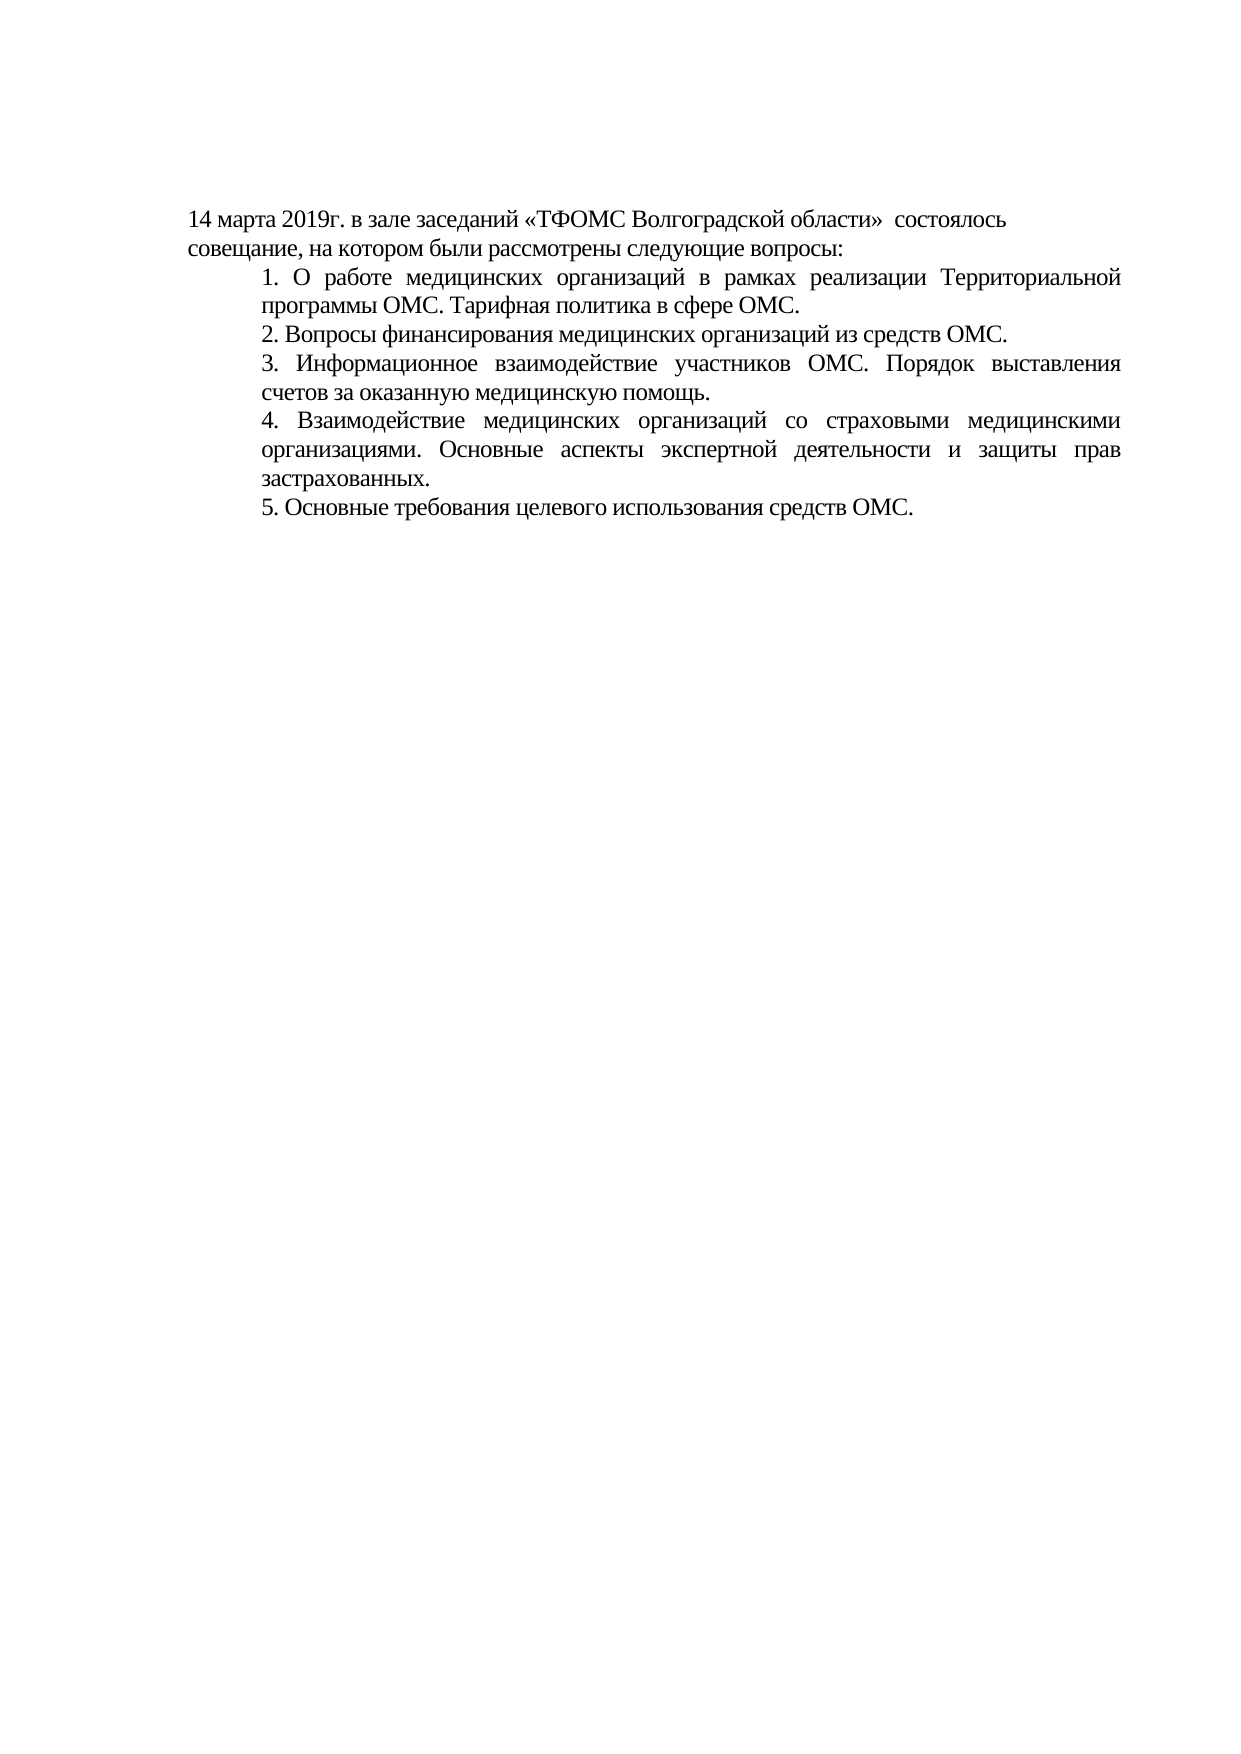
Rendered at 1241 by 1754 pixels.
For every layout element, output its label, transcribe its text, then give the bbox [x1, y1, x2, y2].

text 1. О работе медицинских организаций в рамках реализации Территориальной программы ОМС. Тарифная политика в сфере ОМС. [261, 262, 1122, 319]
text 4. Взаимодействие медицинских организаций со страховыми медицинскими организациями. Основные аспекты экспертной деятельности и защиты прав застрахованных. [261, 405, 1121, 492]
text 5. Основные требования целевого использования средств ОМС. [261, 492, 1121, 520]
text 3. Информационное взаимодействие участников ОМС. Порядок выставления счетов за оказанную медицинскую помощь. [261, 348, 1121, 405]
text 2. Вопросы финансирования медицинских организаций из средств ОМС. [261, 319, 1121, 348]
text 14 марта 2019г. в зале заседаний «ТФОМС Волгоградской области» состоялось совещание, на котором были рассмотрены следующие вопросы: [187, 204, 1122, 262]
